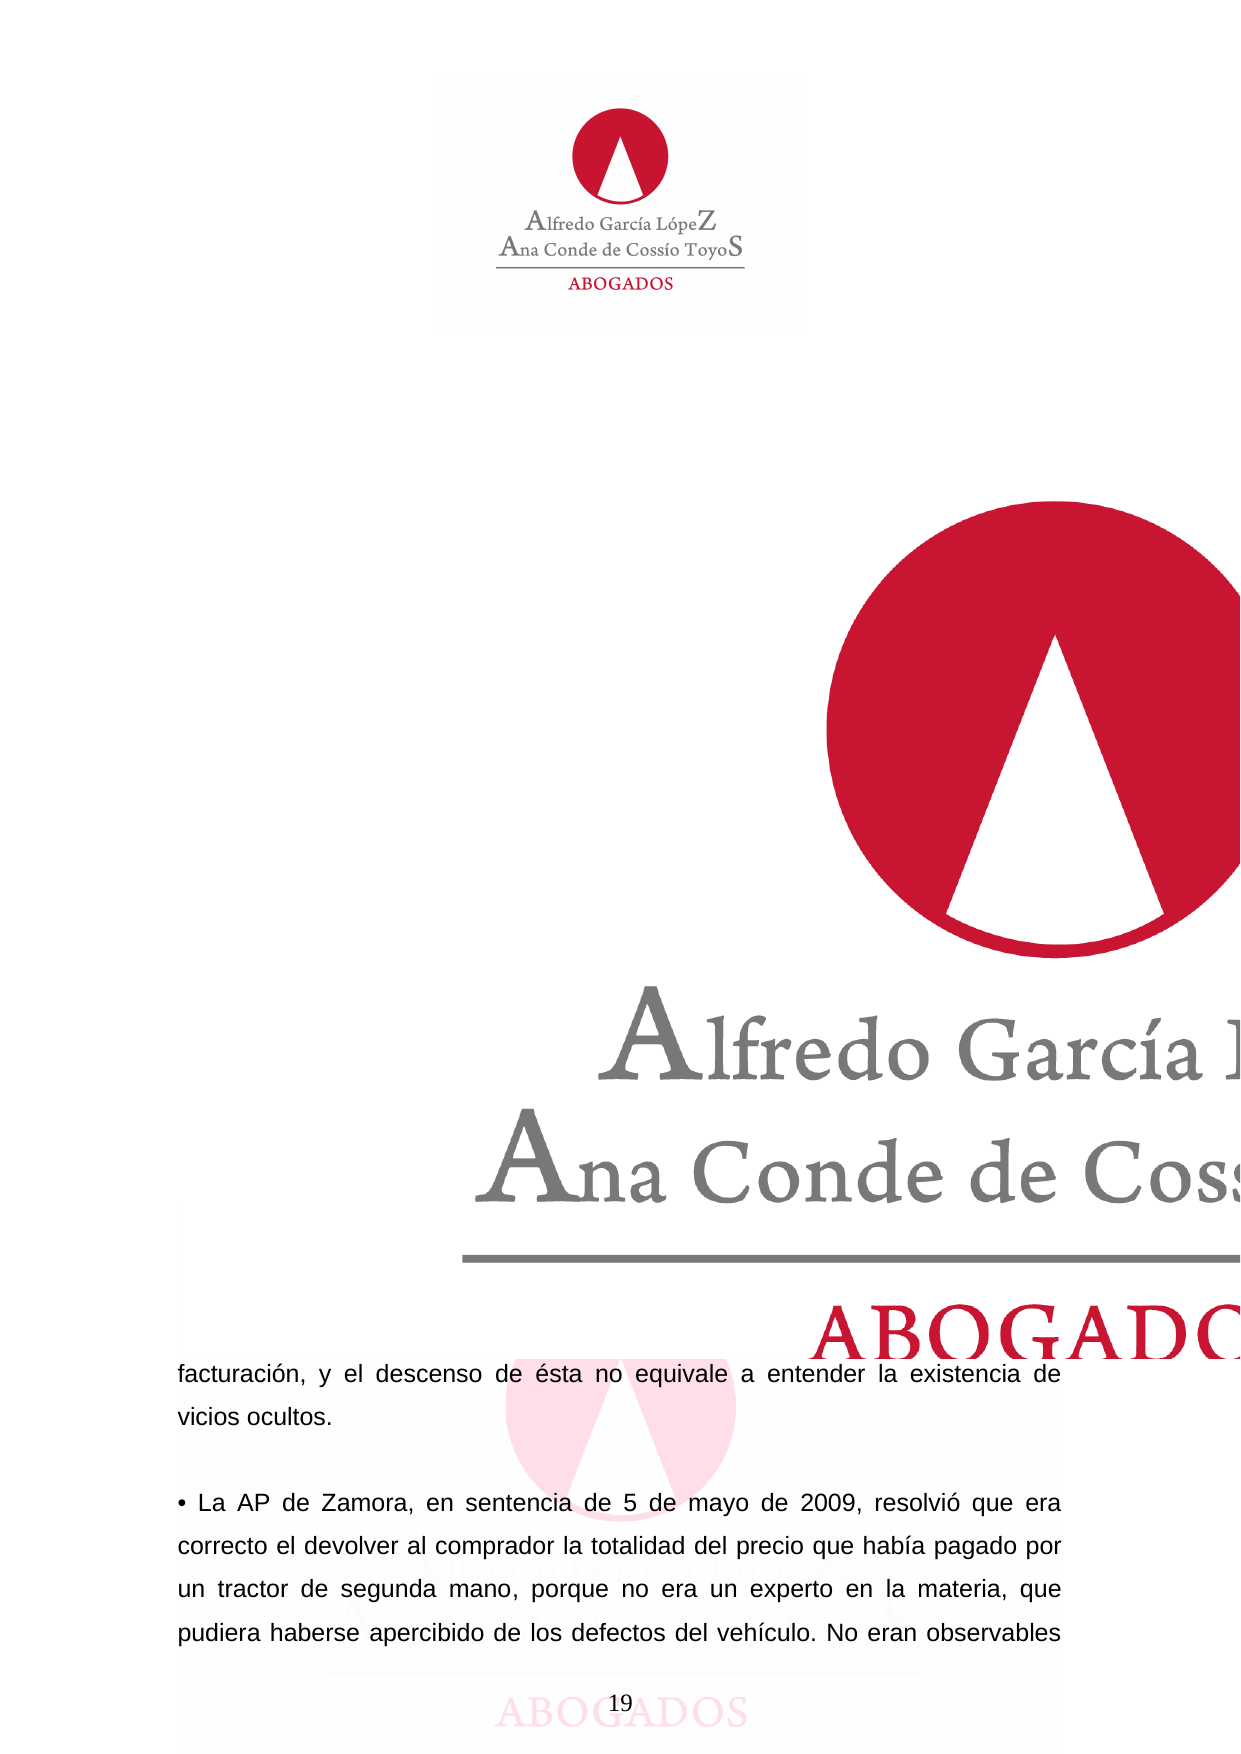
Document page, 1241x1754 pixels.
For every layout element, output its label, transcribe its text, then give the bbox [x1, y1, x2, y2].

text • La AP de Zamora, en sentencia de 5 de mayo de 2009, resolvió que era correcto el devolver al comprador la totalidad del precio que había pagado por un tractor de segunda mano, porque no era un experto en la materia, que pudiera haberse apercibido de los defectos del vehículo. No eran observables exteriormente, sino que exigían el desmontaje de piezas para comprobar su estado, y el verdadero alcance de la avería sólo se llega a saber cuándo un mecánico experto desmonta las piezas y comprueba su estado real. [177, 1488, 1063, 1646]
picture [177, 73, 1241, 1359]
text • En este caso, del que conoció la AP de Barcelona (SAPB 80/2011, de 25 de febrero) se discutía si la facturación inferior a la que fue ofrecida y tenida en cuenta para la fijación del precio de venta de una oficina de farmacia podía sustentar la demanda de la compradora, que había solicitado que se le devolvieran 230.000 euros como reducción del precio pagado por la farmacia. La Sala de apelación entendió que en este caso no era posible su reclamación, pues estuvo trabajando en la farmacia durante 15 días antes de la compra, con acceso a todos sus elementos, y su profesión de farmacéutica le permitía haberse percatado de la facturación. No hubo, pues, ocultación. Además, el precio fue el libremente pactado por las partes y sin vinculación directa a la facturación, y el descenso de ésta no equivale a entender la existencia de vicios ocultos. [177, 1359, 1063, 1431]
